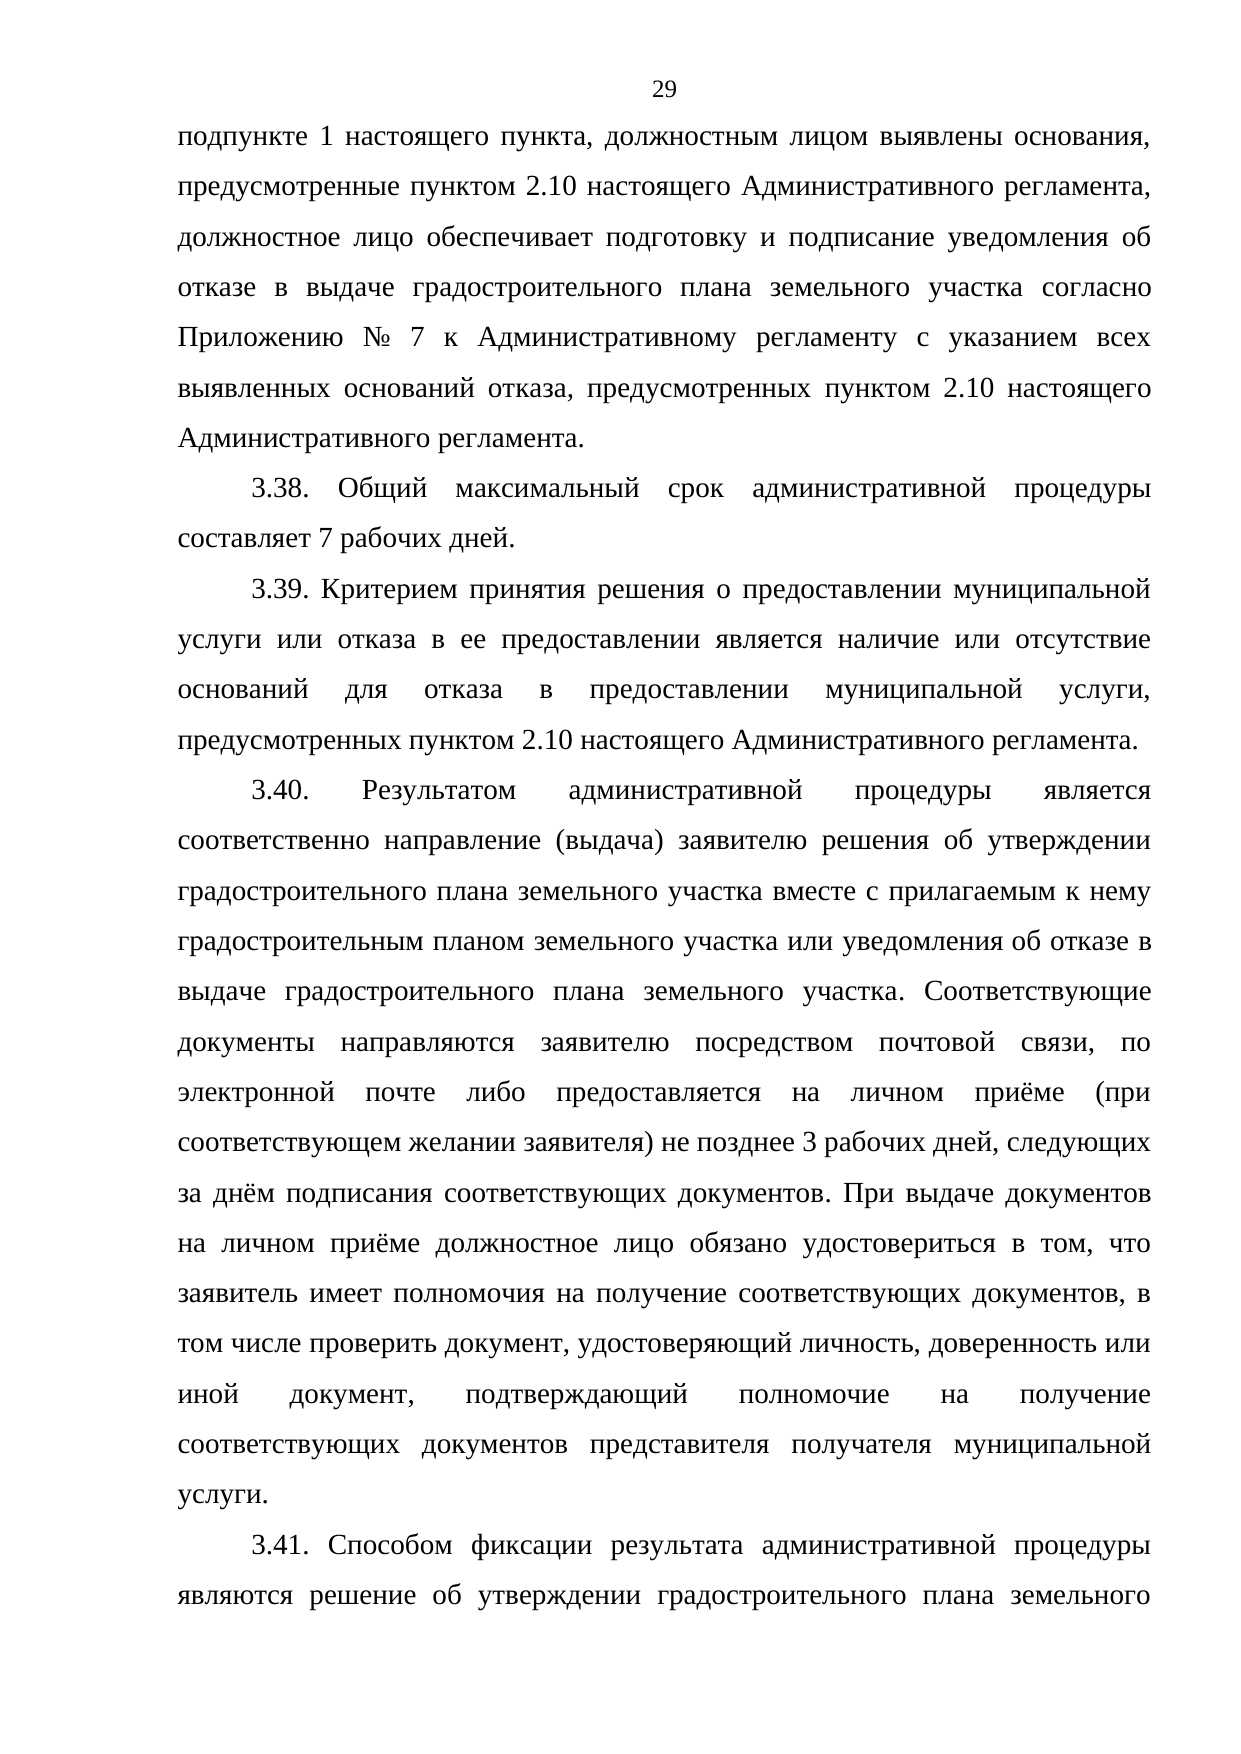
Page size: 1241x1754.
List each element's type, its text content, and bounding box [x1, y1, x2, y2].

text 3.40. Результатом административной процедуры является соответственно направление (выдача) заявителю решения об утверждении градостроительного плана земельного участка вместе с прилагаемым к нему градостроительным планом земельного участка или уведомления об отказе в выдаче градостроительного плана земельного участка. Соответствующие документы направляются заявителю посредством почтовой связи, по электронной почте либо предоставляется на личном приёме (при соответствующем желании заявителя) не позднее 3 рабочих дней, следующих за днём подписания соответствующих документов. При выдаче документов на личном приёме должностное лицо обязано удостовериться в том, что заявитель имеет полномочия на получение соответствующих документов, в том числе проверить документ, удостоверяющий личность, доверенность или иной документ, подтверждающий полномочие на получение соответствующих документов представителя получателя муниципальной услуги. [177, 772, 1152, 1510]
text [177, 1527, 1152, 1611]
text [177, 118, 1152, 453]
text 3.38. Общий максимальный срок административной процедуры составляет 7 рабочих дней. [177, 470, 1152, 554]
text 3.39. Критерием принятия решения о предоставлении муниципальной услуги или отказа в ее предоставлении является наличие или отсутствие оснований для отказа в предоставлении муниципальной услуги, предусмотренных пунктом 2.10 настоящего Административного регламента. [177, 571, 1152, 755]
